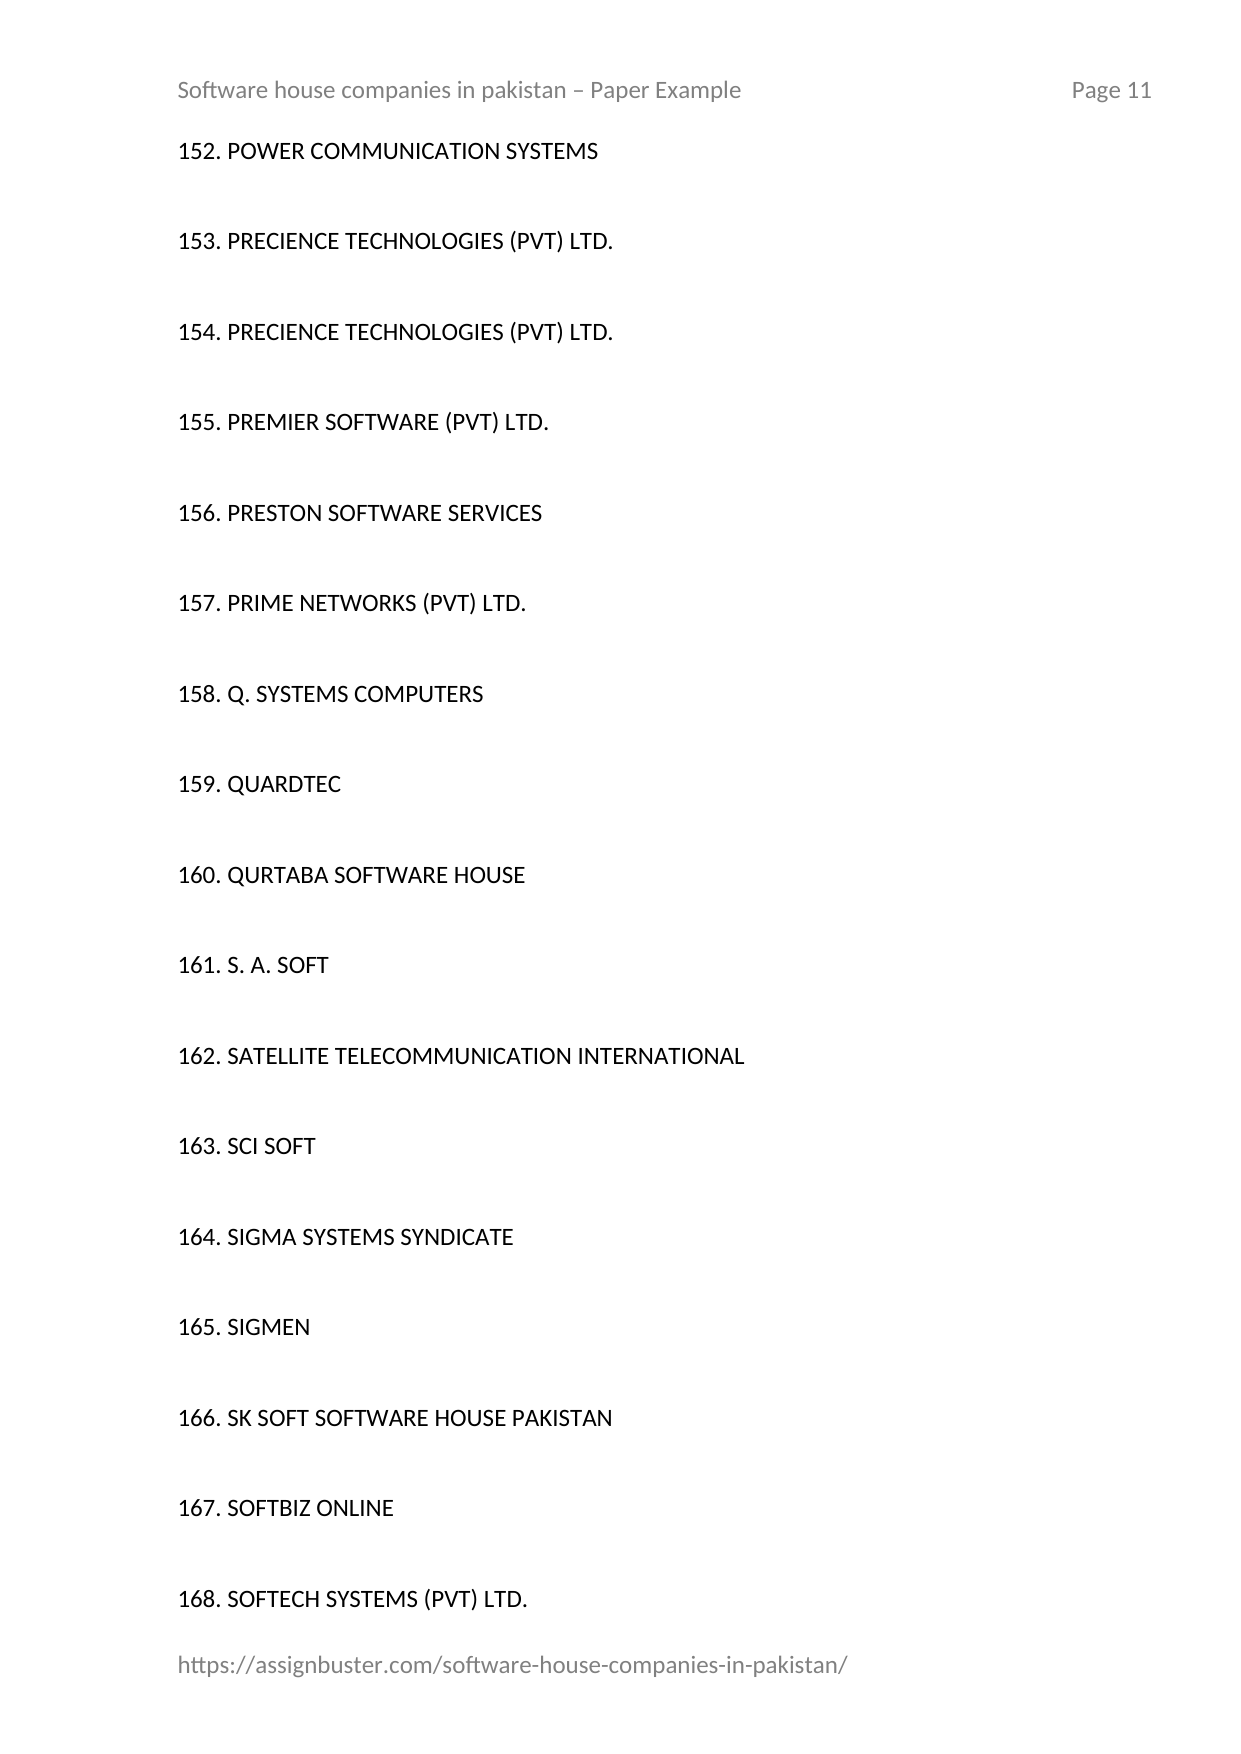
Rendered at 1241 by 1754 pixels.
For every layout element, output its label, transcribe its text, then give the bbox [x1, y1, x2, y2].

text 155. PREMIER SOFTWARE (PVT) LTD. [177, 406, 1152, 437]
text 162. SATELLITE TELECOMMUNICATION INTERNATIONAL [177, 1040, 1152, 1071]
text 161. S. A. SOFT [177, 949, 1152, 980]
text 159. QUARDTEC [177, 768, 1152, 799]
text 168. SOFTECH SYSTEMS (PVT) LTD. [177, 1583, 1152, 1614]
text 165. SIGMEN [177, 1312, 1152, 1342]
text 163. SCI SOFT [177, 1131, 1152, 1161]
text 157. PRIME NETWORKS (PVT) LTD. [177, 587, 1152, 618]
text 152. POWER COMMUNICATION SYSTEMS [177, 135, 1152, 165]
text 154. PRECIENCE TECHNOLOGIES (PVT) LTD. [177, 316, 1152, 346]
text 167. SOFTBIZ ONLINE [177, 1493, 1152, 1523]
text 166. SK SOFT SOFTWARE HOUSE PAKISTAN [177, 1402, 1152, 1433]
text 153. PRECIENCE TECHNOLOGIES (PVT) LTD. [177, 225, 1152, 256]
text 160. QURTABA SOFTWARE HOUSE [177, 859, 1152, 889]
text 158. Q. SYSTEMS COMPUTERS [177, 678, 1152, 708]
text 164. SIGMA SYSTEMS SYNDICATE [177, 1221, 1152, 1252]
text 156. PRESTON SOFTWARE SERVICES [177, 497, 1152, 527]
